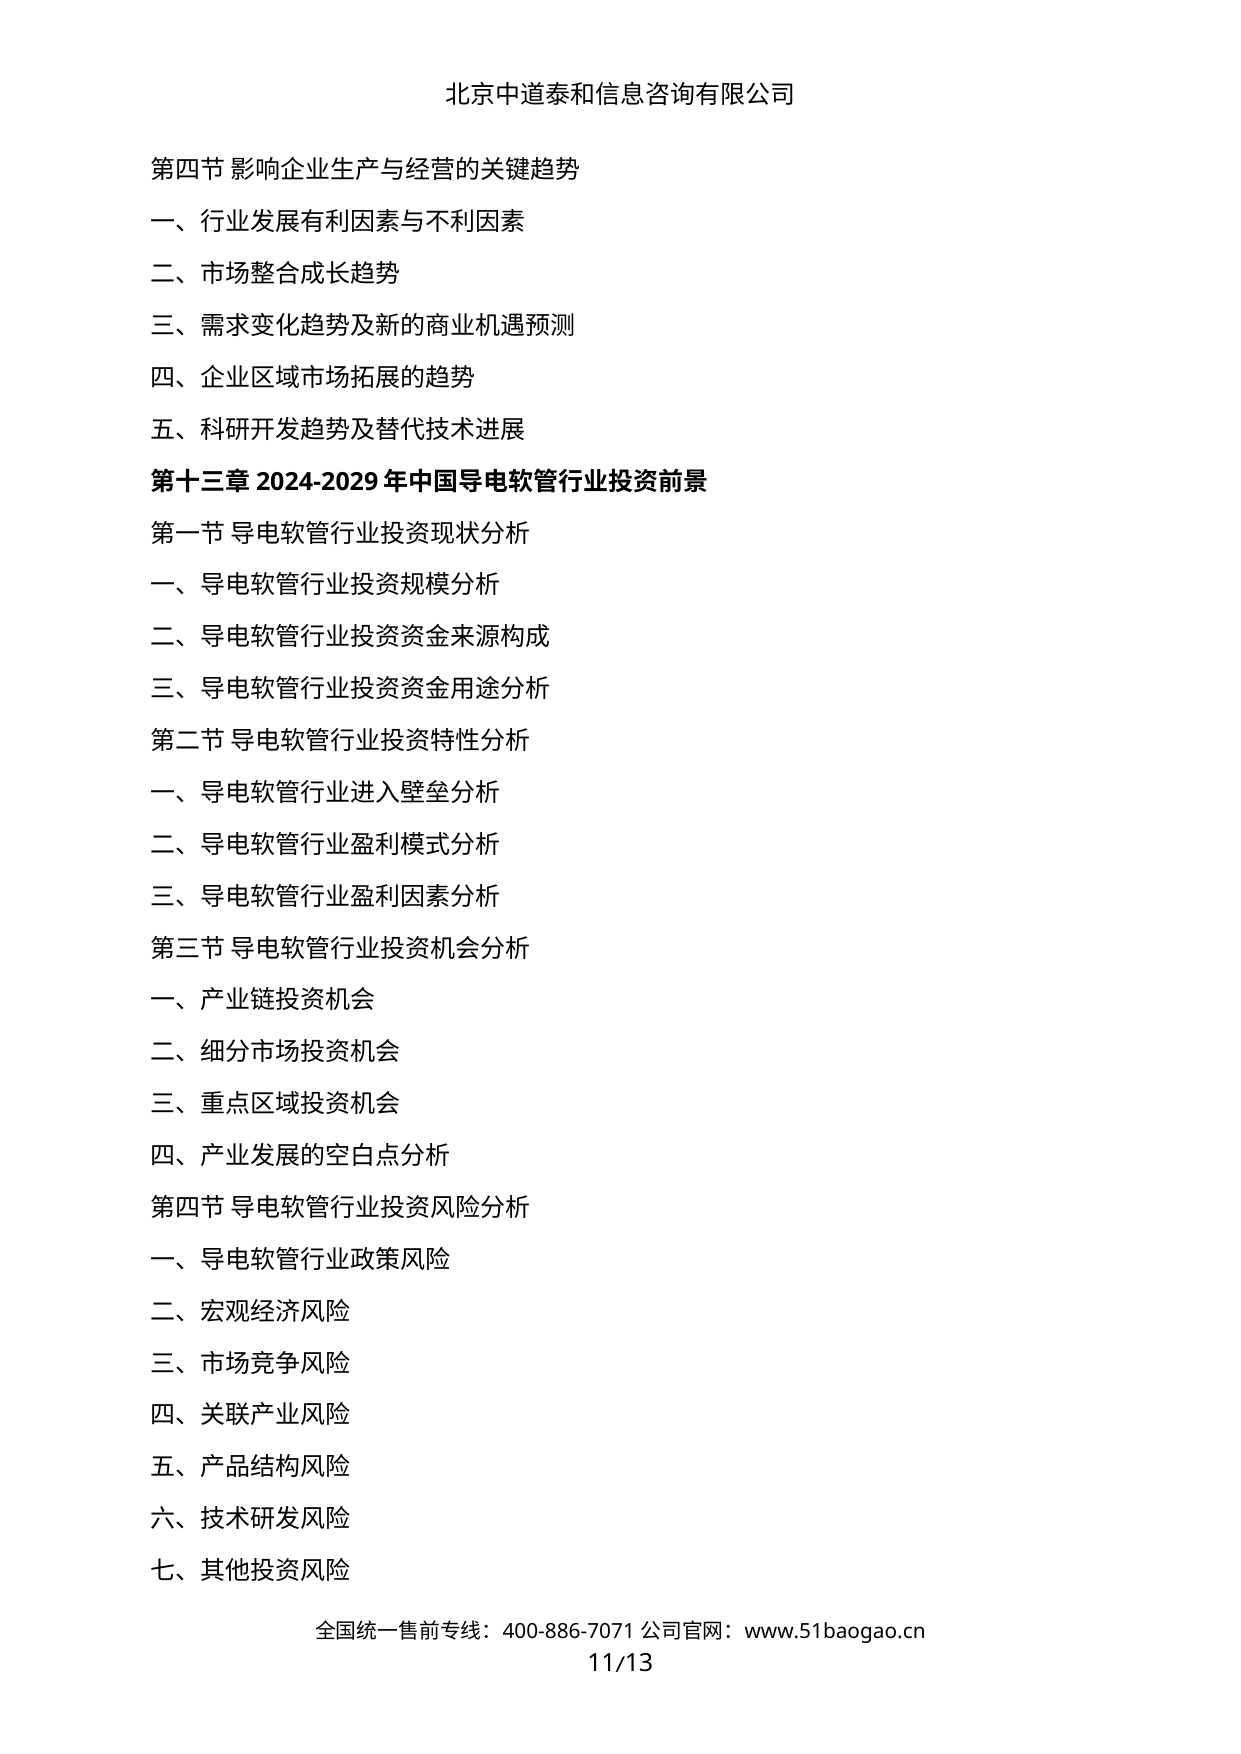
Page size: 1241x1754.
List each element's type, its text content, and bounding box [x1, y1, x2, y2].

text 二、导电软管行业盈利模式分析 [150, 824, 1090, 861]
text 三、市场竞争风险 [150, 1343, 1090, 1379]
text 第三节 导电软管行业投资机会分析 [150, 928, 1090, 964]
text 三、导电软管行业盈利因素分析 [150, 876, 1090, 912]
text 第四节 导电软管行业投资风险分析 [150, 1187, 1090, 1224]
text 二、细分市场投资机会 [150, 1032, 1090, 1068]
text 第一节 导电软管行业投资现状分析 [150, 513, 1090, 549]
text 二、市场整合成长趋势 [150, 254, 1090, 290]
text 一、行业发展有利因素与不利因素 [150, 202, 1090, 238]
text 一、导电软管行业政策风险 [150, 1239, 1090, 1276]
text 二、导电软管行业投资资金来源构成 [150, 617, 1090, 653]
text 第四节 影响企业生产与经营的关键趋势 [150, 150, 1090, 186]
text 一、导电软管行业投资规模分析 [150, 565, 1090, 601]
text 一、产业链投资机会 [150, 980, 1090, 1016]
text 一、导电软管行业进入壁垒分析 [150, 772, 1090, 809]
text 六、技术研发风险 [150, 1499, 1090, 1535]
text 第二节 导电软管行业投资特性分析 [150, 721, 1090, 757]
text 第十三章 2024-2029年中国导电软管行业投资前景 [150, 461, 1090, 497]
text 五、产品结构风险 [150, 1447, 1090, 1483]
text 四、企业区域市场拓展的趋势 [150, 357, 1090, 394]
text 四、关联产业风险 [150, 1395, 1090, 1431]
text 三、重点区域投资机会 [150, 1084, 1090, 1120]
text 三、需求变化趋势及新的商业机遇预测 [150, 306, 1090, 342]
text 四、产业发展的空白点分析 [150, 1136, 1090, 1172]
text 七、其他投资风险 [150, 1551, 1090, 1587]
text 五、科研开发趋势及替代技术进展 [150, 409, 1090, 446]
text 二、宏观经济风险 [150, 1291, 1090, 1327]
text 三、导电软管行业投资资金用途分析 [150, 669, 1090, 705]
